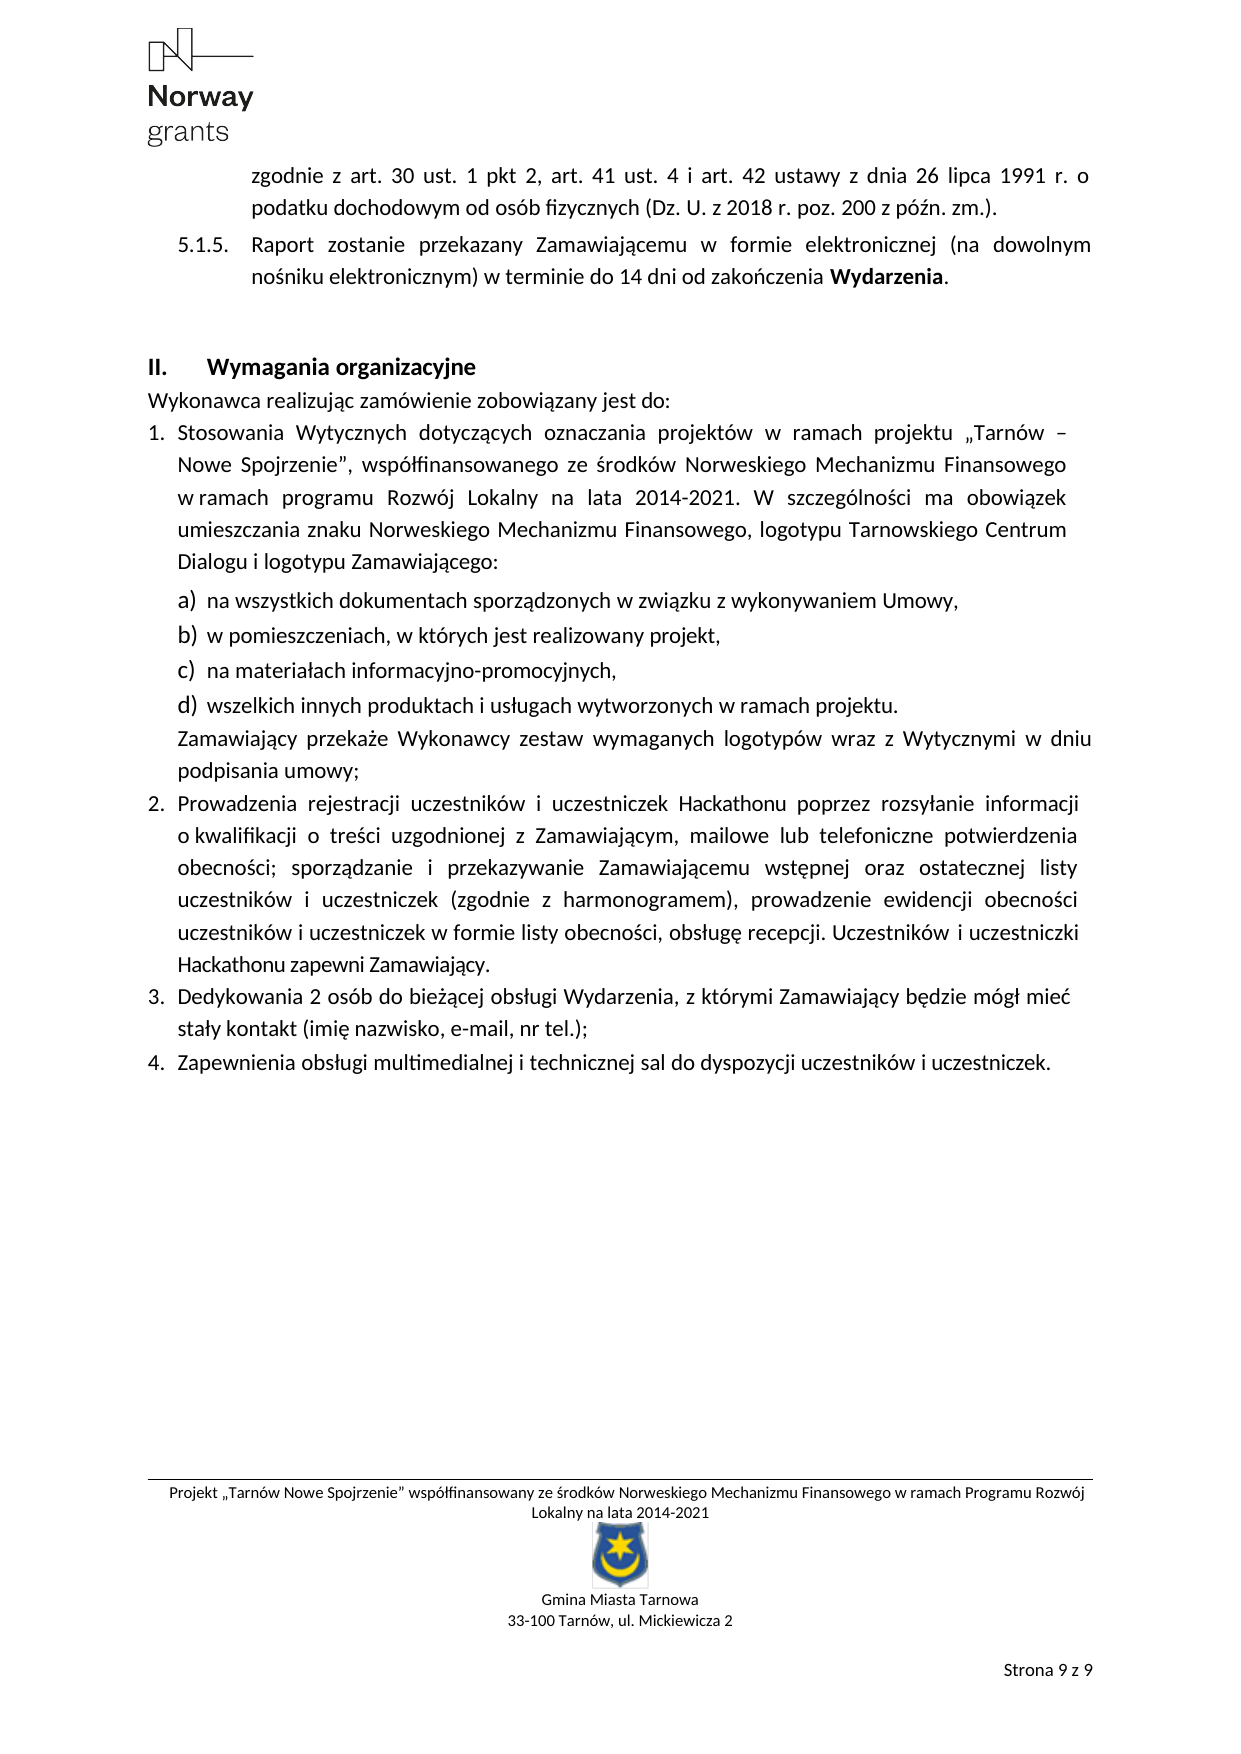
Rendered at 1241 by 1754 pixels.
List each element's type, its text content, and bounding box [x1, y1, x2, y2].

text Wykonawca realizując zamówienie zobowiązany jest do: [148, 386, 1093, 414]
list Prowadzenia rejestracji uczestników i uczestniczek Hackathonu poprzez rozsyłanie informacji o kwalifikacji o treści uzgodnionej z Zamawiającym, mailowe lub telefoniczne potwierdzenia obecności; sporządzanie i przekazywanie Zamawiającemu wstępnej oraz ostatecznej listy uczestników i uczestniczek (zgodnie z harmonogramem), prowadzenie ewidencji obecności uczestników i uczestniczek w formie listy obecności, obsługę recepcji. Uczestników i uczestniczki Hackathonu zapewni Zamawiający. [148, 789, 1079, 978]
picture [147, 28, 254, 147]
list Raport zostanie przekazany Zamawiającemu w formie elektronicznej (na dowolnym nośniku elektronicznym) w terminie do 14 dni od zakończenia Wydarzenia. [177, 230, 1092, 290]
picture [591, 1522, 649, 1590]
list Wymagania organizacyjne [148, 351, 1093, 381]
list Stosowania Wytycznych dotyczących oznaczania projektów w ramach projektu „Tarnów – Nowe Spojrzenie”, współfinansowanego ze środków Norweskiego Mechanizmu Finansowego w ramach programu Rozwój Lokalny na lata 2014-2021. W szczególności ma obowiązek umieszczania znaku Norweskiego Mechanizmu Finansowego, logotypu Tarnowskiego Centrum Dialogu i logotypu Zamawiającego: [148, 418, 1068, 575]
list Zapewnienia obsługi multimedialnej i technicznej sal do dyspozycji uczestników i uczestniczek. [148, 1046, 1093, 1077]
list na wszystkich dokumentach sporządzonych w związku z wykonywaniem Umowy, [177, 584, 1093, 614]
list w pomieszczeniach, w których jest realizowany projekt, [177, 619, 1093, 649]
list wszelkich innych produktach i usługach wytworzonych w ramach projektu. [177, 689, 1093, 720]
text Zamawiający przekaże Wykonawcy zestaw wymaganych logotypów wraz z Wytycznymi w dniu podpisania umowy; [177, 724, 1093, 784]
list na materiałach informacyjno-promocyjnych, [177, 654, 1093, 684]
list Dedykowania 2 osób do bieżącej obsługi Wydarzenia, z którymi Zamawiający będzie mógł mieć stały kontakt (imię nazwisko, e-mail, nr tel.); [148, 982, 1071, 1042]
